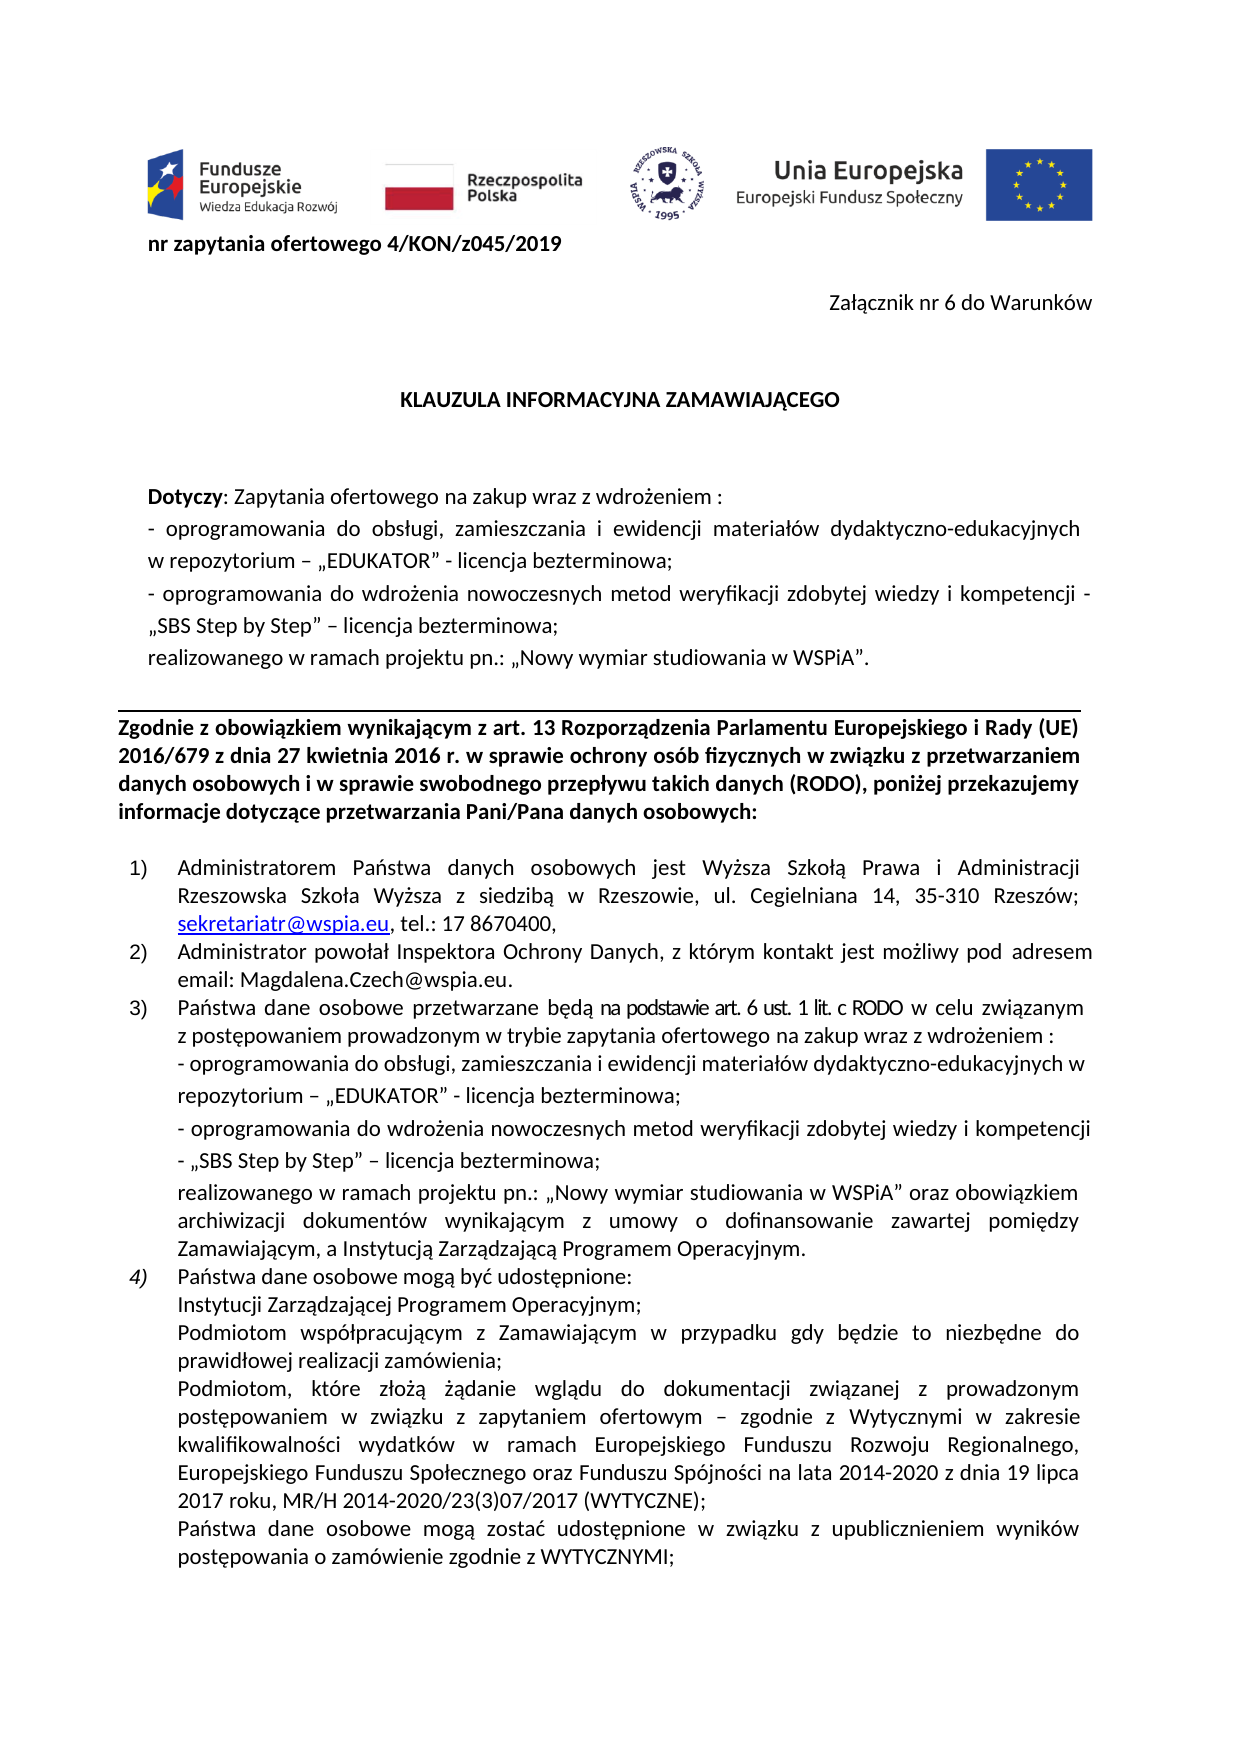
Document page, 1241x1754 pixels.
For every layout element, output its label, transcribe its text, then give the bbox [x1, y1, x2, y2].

picture [147, 147, 1093, 225]
text Załącznik nr 6 do Warunków [148, 288, 1093, 316]
list Podmiotom współpracującym z Zamawiającym w przypadku gdy będzie to niezbędne do prawidłowej realizacji zamówienia; [177, 1318, 1081, 1374]
list Administrator powołał Inspektora Ochrony Danych, z którym kontakt jest możliwy pod adresem email: Magdalena.Czech@wspia.eu. [129, 937, 1093, 993]
text - oprogramowania do wdrożenia nowoczesnych metod weryfikacji zdobytej wiedzy i kompetencji - „SBS Step by Step” – licencja bezterminowa; [148, 579, 1093, 639]
text - oprogramowania do wdrożenia nowoczesnych metod weryfikacji zdobytej wiedzy i kompetencji - „SBS Step by Step” – licencja bezterminowa; [177, 1114, 1093, 1174]
list Podmiotom, które złożą żądanie wglądu do dokumentacji związanej z prowadzonym postępowaniem w związku z zapytaniem ofertowym – zgodnie z Wytycznymi w zakresie kwalifikowalności wydatków w ramach Europejskiego Funduszu Rozwoju Regionalnego, Europejskiego Funduszu Społecznego oraz Funduszu Spójności na lata 2014-2020 z dnia 19 lipca 2017 roku, MR/H 2014-2020/23(3)07/2017 (WYTYCZNE); [177, 1374, 1081, 1514]
list Państwa dane osobowe mogą zostać udostępnione w związku z upublicznieniem wyników postępowania o zamówienie zgodnie z WYTYCZNYMI; [177, 1514, 1081, 1570]
text KLAUZULA INFORMACYJNA ZAMAWIAJĄCEGO [148, 386, 1093, 414]
text - oprogramowania do obsługi, zamieszczania i ewidencji materiałów dydaktyczno-edukacyjnych w repozytorium – „EDUKATOR” - licencja bezterminowa; [148, 514, 1093, 574]
text - oprogramowania do obsługi, zamieszczania i ewidencji materiałów dydaktyczno-edukacyjnych w repozytorium – „EDUKATOR” - licencja bezterminowa; [177, 1049, 1093, 1109]
list Państwa dane osobowe przetwarzane będą na podstawie art. 6 ust. 1 lit. c RODO w celu związanym z postępowaniem prowadzonym w trybie zapytania ofertowego na zakup wraz z wdrożeniem : [129, 993, 1093, 1049]
text Zgodnie z obowiązkiem wynikającym z art. 13 Rozporządzenia Parlamentu Europejskiego i Rady (UE) 2016/679 z dnia 27 kwietnia 2016 r. w sprawie ochrony osób fizycznych w związku z przetwarzaniem danych osobowych i w sprawie swobodnego przepływu takich danych (RODO), poniżej przekazujemy informacje dotyczące przetwarzania Pani/Pana danych osobowych: [118, 712, 1081, 825]
text realizowanego w ramach projektu pn.: „Nowy wymiar studiowania w WSPiA” oraz obowiązkiem archiwizacji dokumentów wynikającym z umowy o dofinansowanie zawartej pomiędzy Zamawiającym, a Instytucją Zarządzającą Programem Operacyjnym. [177, 1178, 1080, 1262]
list Instytucji Zarządzającej Programem Operacyjnym; [177, 1290, 1081, 1318]
text Dotyczy: Zapytania ofertowego na zakup wraz z wdrożeniem : [148, 482, 1093, 510]
text realizowanego w ramach projektu pn.: „Nowy wymiar studiowania w WSPiA”. [118, 643, 1093, 671]
text nr zapytania ofertowego 4/KON/z045/2019 [148, 229, 1093, 257]
list Administratorem Państwa danych osobowych jest Wyższa Szkołą Prawa i Administracji Rzeszowska Szkoła Wyższa z siedzibą w Rzeszowie, ul. Cegielniana 14, 35-310 Rzeszów; sekretariatr@wspia.eu, tel.: 17 8670400, [129, 853, 1081, 937]
list Państwa dane osobowe mogą być udostępnione: [129, 1262, 1081, 1290]
